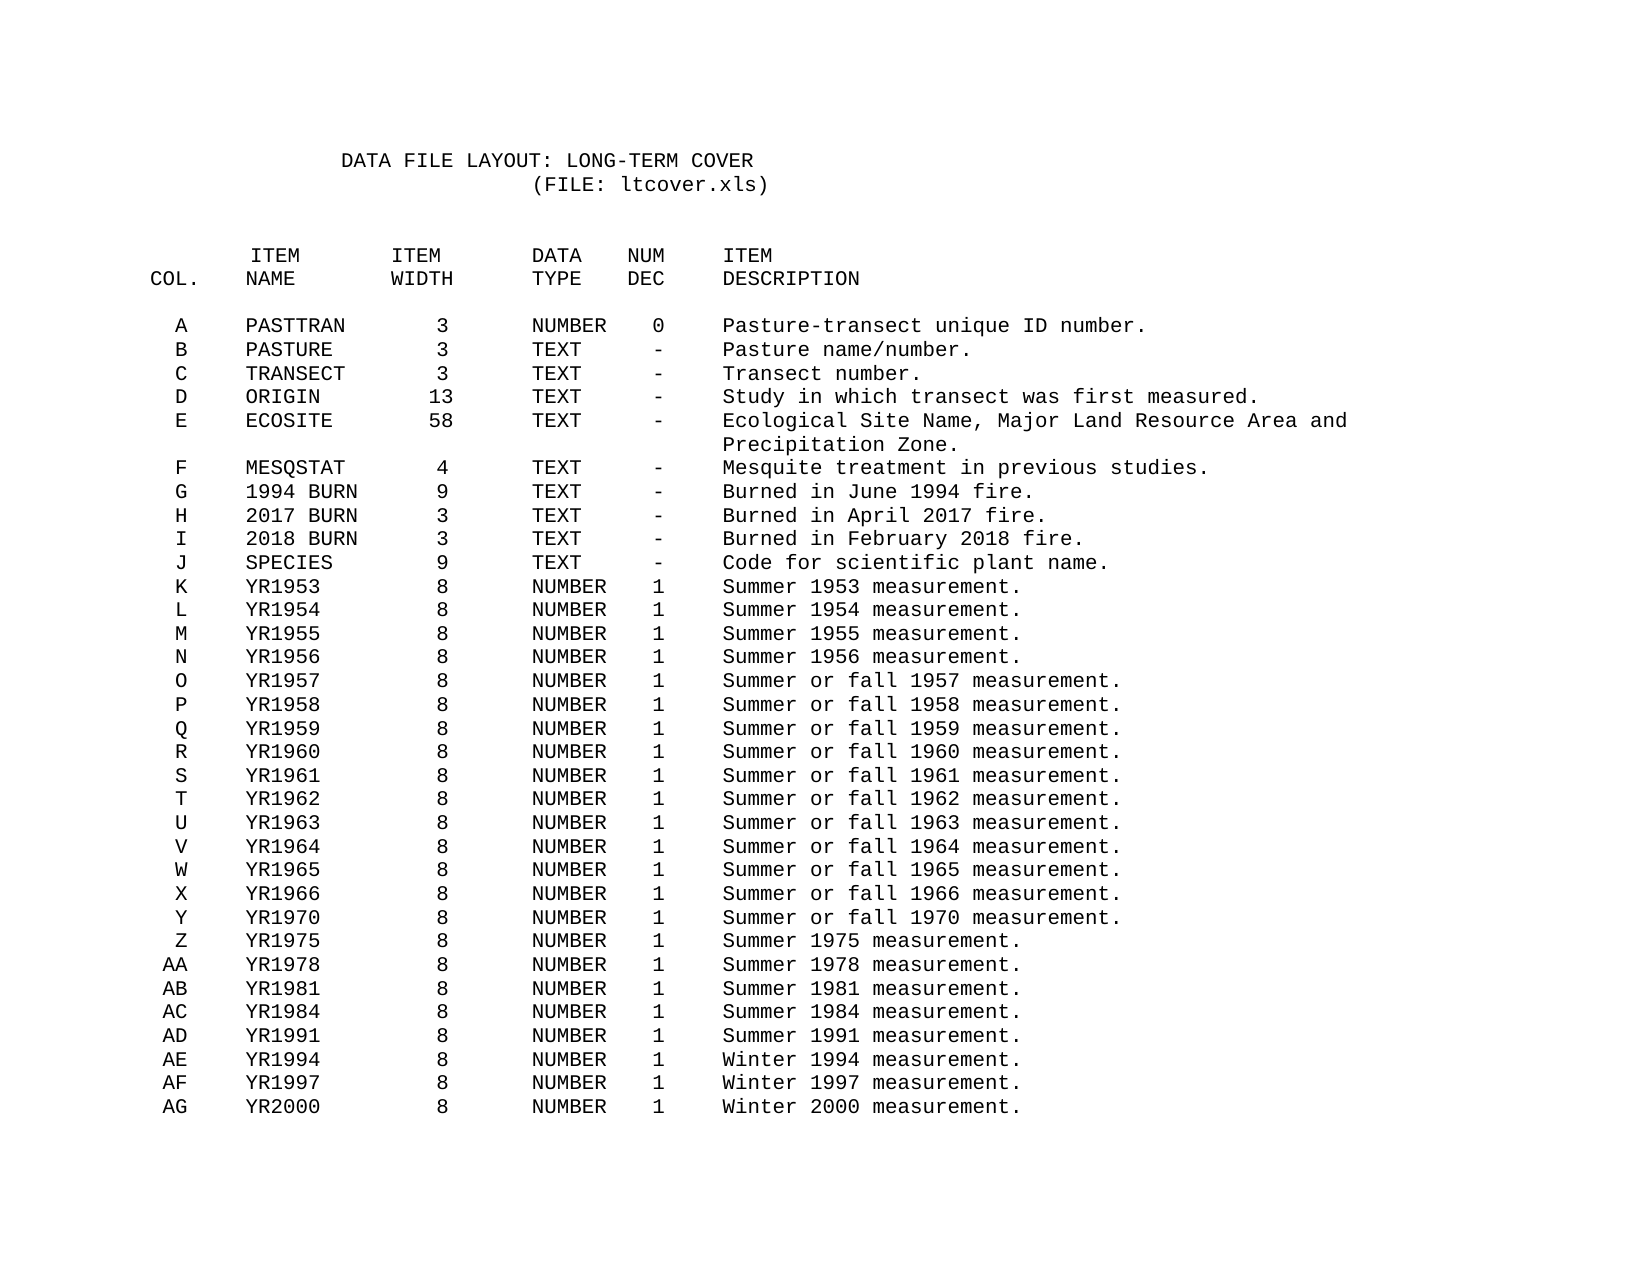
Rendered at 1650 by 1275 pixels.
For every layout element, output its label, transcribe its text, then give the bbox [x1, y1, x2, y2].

text C TRANSECT 3 TEXT - Transect number. [150, 363, 1500, 386]
text Q YR1959 8 NUMBER 1 Summer or fall 1959 measurement. [150, 717, 1500, 741]
text X YR1966 8 NUMBER 1 Summer or fall 1966 measurement. [150, 883, 1500, 907]
text AF YR1997 8 NUMBER 1 Winter 1997 measurement. [150, 1072, 1500, 1096]
text E ECOSITE 58 TEXT - Ecological Site Name, Major Land Resource Area and [150, 410, 1500, 434]
text D ORIGIN 13 TEXT - Study in which transect was first measured. [150, 386, 1500, 410]
text Precipitation Zone. [150, 434, 1500, 457]
text AC YR1984 8 NUMBER 1 Summer 1984 measurement. [150, 1001, 1500, 1025]
text M YR1955 8 NUMBER 1 Summer 1955 measurement. [150, 623, 1500, 647]
text G 1994 BURN 9 TEXT - Burned in June 1994 fire. [150, 481, 1500, 505]
text Y YR1970 8 NUMBER 1 Summer or fall 1970 measurement. [150, 907, 1500, 930]
text R YR1960 8 NUMBER 1 Summer or fall 1960 measurement. [150, 741, 1500, 765]
text V YR1964 8 NUMBER 1 Summer or fall 1964 measurement. [150, 836, 1500, 859]
text I 2018 BURN 3 TEXT - Burned in February 2018 fire. [150, 528, 1500, 552]
text (FILE: ltcover.xls) [150, 174, 1500, 197]
text K YR1953 8 NUMBER 1 Summer 1953 measurement. [150, 576, 1500, 599]
text AG YR2000 8 NUMBER 1 Winter 2000 measurement. [150, 1096, 1500, 1119]
text T YR1962 8 NUMBER 1 Summer or fall 1962 measurement. [150, 788, 1500, 812]
text O YR1957 8 NUMBER 1 Summer or fall 1957 measurement. [150, 670, 1500, 694]
text AA YR1978 8 NUMBER 1 Summer 1978 measurement. [150, 954, 1500, 978]
text L YR1954 8 NUMBER 1 Summer 1954 measurement. [150, 599, 1500, 623]
text AB YR1981 8 NUMBER 1 Summer 1981 measurement. [150, 978, 1500, 1001]
text AE YR1994 8 NUMBER 1 Winter 1994 measurement. [150, 1048, 1500, 1072]
text ITEM ITEM DATA NUM ITEM [150, 244, 1500, 268]
text U YR1963 8 NUMBER 1 Summer or fall 1963 measurement. [150, 812, 1500, 836]
text AD YR1991 8 NUMBER 1 Summer 1991 measurement. [150, 1025, 1500, 1048]
text S YR1961 8 NUMBER 1 Summer or fall 1961 measurement. [150, 765, 1500, 788]
text P YR1958 8 NUMBER 1 Summer or fall 1958 measurement. [150, 694, 1500, 717]
text DATA FILE LAYOUT: LONG-TERM COVER [150, 150, 1500, 174]
text J SPECIES 9 TEXT - Code for scientific plant name. [150, 552, 1500, 576]
text A PASTTRAN 3 NUMBER 0 Pasture-transect unique ID number. [150, 316, 1500, 339]
text Z YR1975 8 NUMBER 1 Summer 1975 measurement. [150, 930, 1500, 954]
text COL. NAME WIDTH TYPE DEC DESCRIPTION [150, 268, 1500, 292]
text B PASTURE 3 TEXT - Pasture name/number. [150, 339, 1500, 363]
text N YR1956 8 NUMBER 1 Summer 1956 measurement. [150, 647, 1500, 670]
text H 2017 BURN 3 TEXT - Burned in April 2017 fire. [150, 505, 1500, 528]
text W YR1965 8 NUMBER 1 Summer or fall 1965 measurement. [150, 859, 1500, 883]
text F MESQSTAT 4 TEXT - Mesquite treatment in previous studies. [150, 457, 1500, 481]
